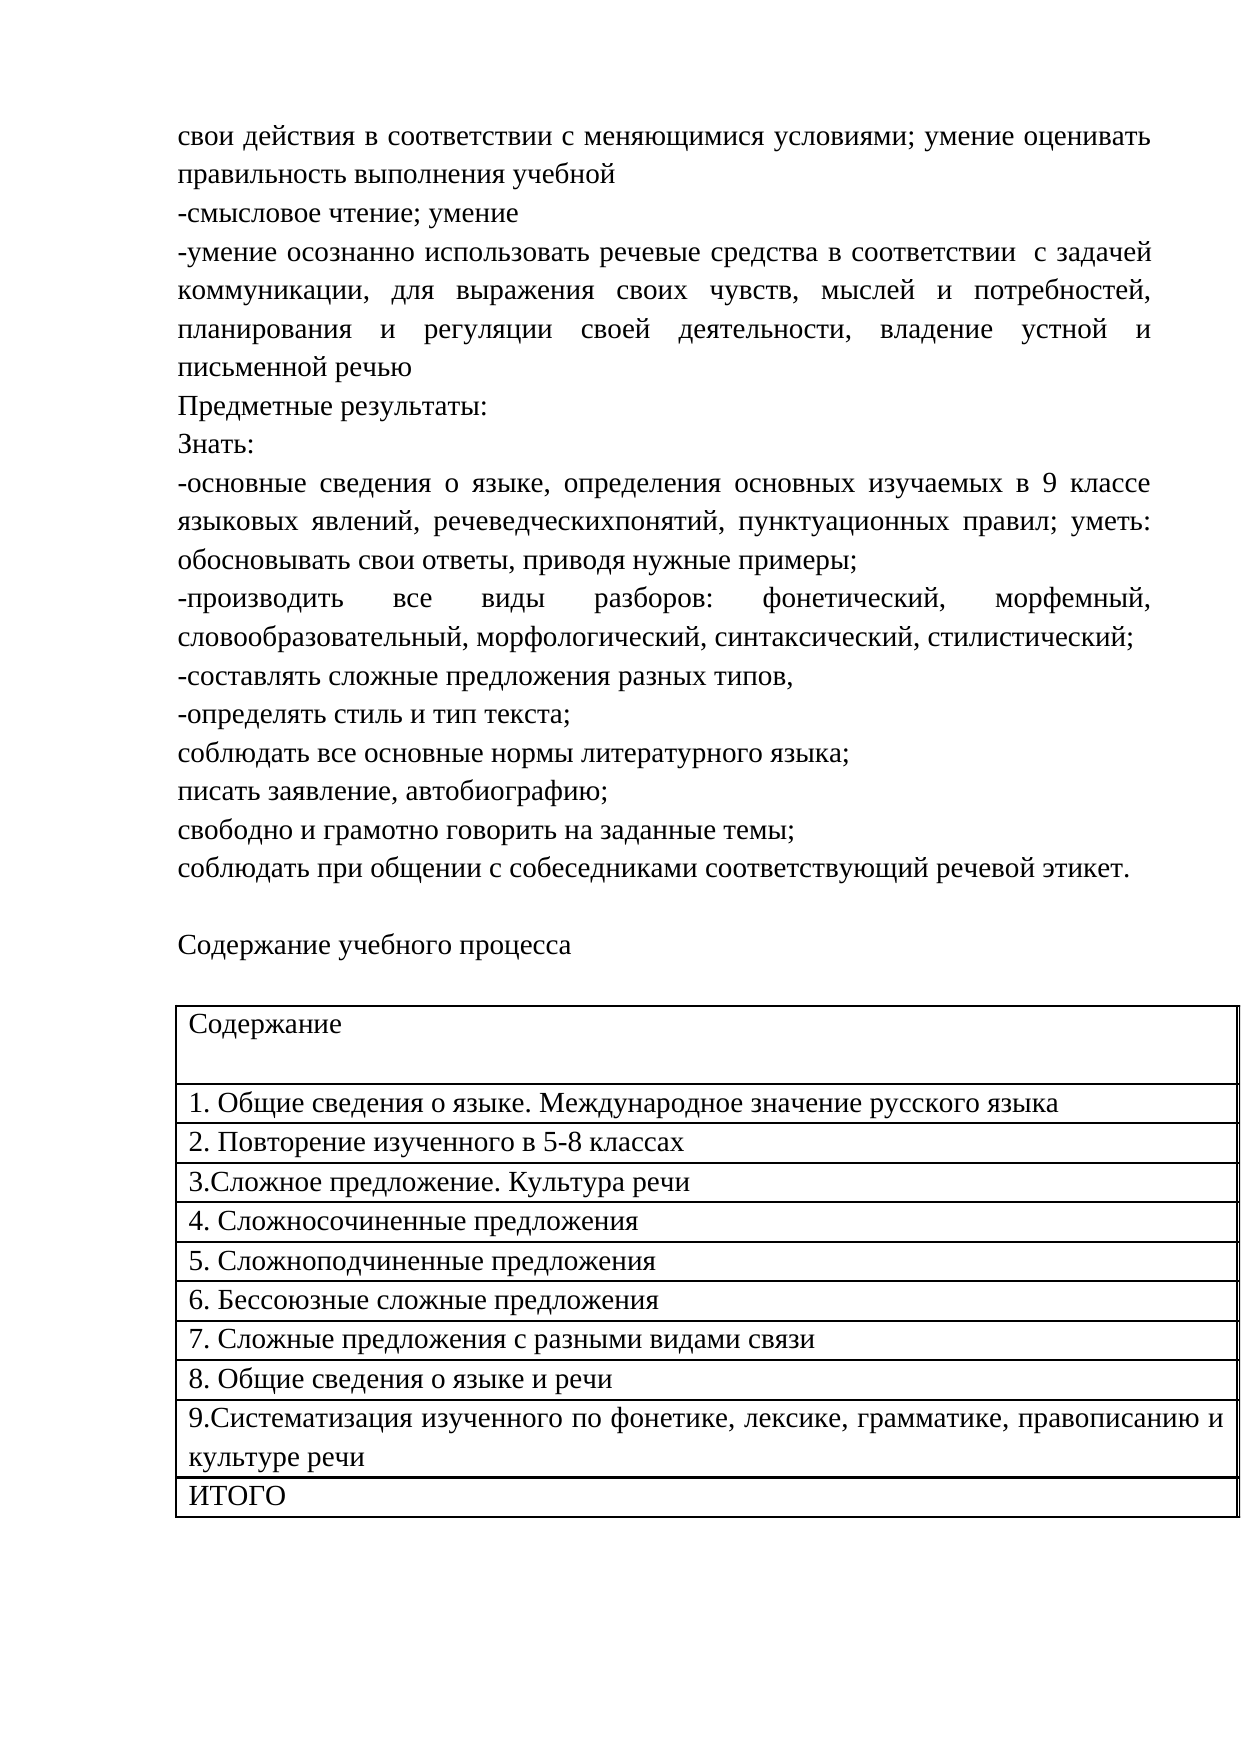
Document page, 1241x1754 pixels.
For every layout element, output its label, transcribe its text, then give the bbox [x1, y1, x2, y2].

table_cell 8. Общие сведения о языке и речи [177, 1361, 1236, 1398]
table_cell 1. Общие сведения о языке. Международное значение русского языка [177, 1085, 1236, 1122]
text свободно и грамотно говорить на заданные темы; [177, 812, 1152, 845]
text -основные сведения о языке, определения основных изучаемых в 9 классе языковых явлений, речеведческихпонятий, пунктуационных правил; уметь: обосновывать свои ответы, приводя нужные примеры; [177, 465, 1152, 576]
text -смысловое чтение; умение [177, 195, 1152, 229]
table_cell 9.Систематизация изученного по фонетике, лексике, грамматике, правописанию и культуре речи [177, 1401, 1236, 1476]
text -составлять сложные предложения разных типов, [177, 658, 1152, 691]
table_cell ИТОГО [177, 1479, 1236, 1516]
table_cell 7. Сложные предложения с разными видами связи [177, 1322, 1236, 1359]
text -умение осознанно использовать речевые средства в соответствии с задачей коммуникации, для выражения своих чувств, мыслей и потребностей, планирования и регуляции своей деятельности, владение устной и письменной речью [177, 234, 1152, 383]
text писать заявление, автобиографию; [177, 773, 1152, 807]
text Знать: [177, 426, 1152, 460]
text -определять стиль и тип текста; [177, 696, 1152, 730]
table_cell 2. Повторение изученного в 5-8 классах [177, 1124, 1236, 1162]
text Предметные результаты: [177, 388, 1152, 421]
table_header Содержание [177, 1007, 1236, 1083]
text Содержание учебного процесса [177, 927, 1152, 961]
table_cell 6. Бессоюзные сложные предложения [177, 1282, 1236, 1319]
text -производить все виды разборов: фонетический, морфемный, словообразовательный, морфологический, синтаксический, стилистический; [177, 581, 1152, 653]
table_cell 3.Сложное предложение. Культура речи [177, 1164, 1236, 1201]
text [177, 118, 1152, 190]
table_cell 5. Сложноподчиненные предложения [177, 1243, 1236, 1280]
table_cell 4. Сложносочиненные предложения [177, 1203, 1236, 1241]
text соблюдать при общении с собеседниками соответствующий речевой этикет. [177, 850, 1152, 884]
text соблюдать все основные нормы литературного языка; [177, 735, 1152, 768]
